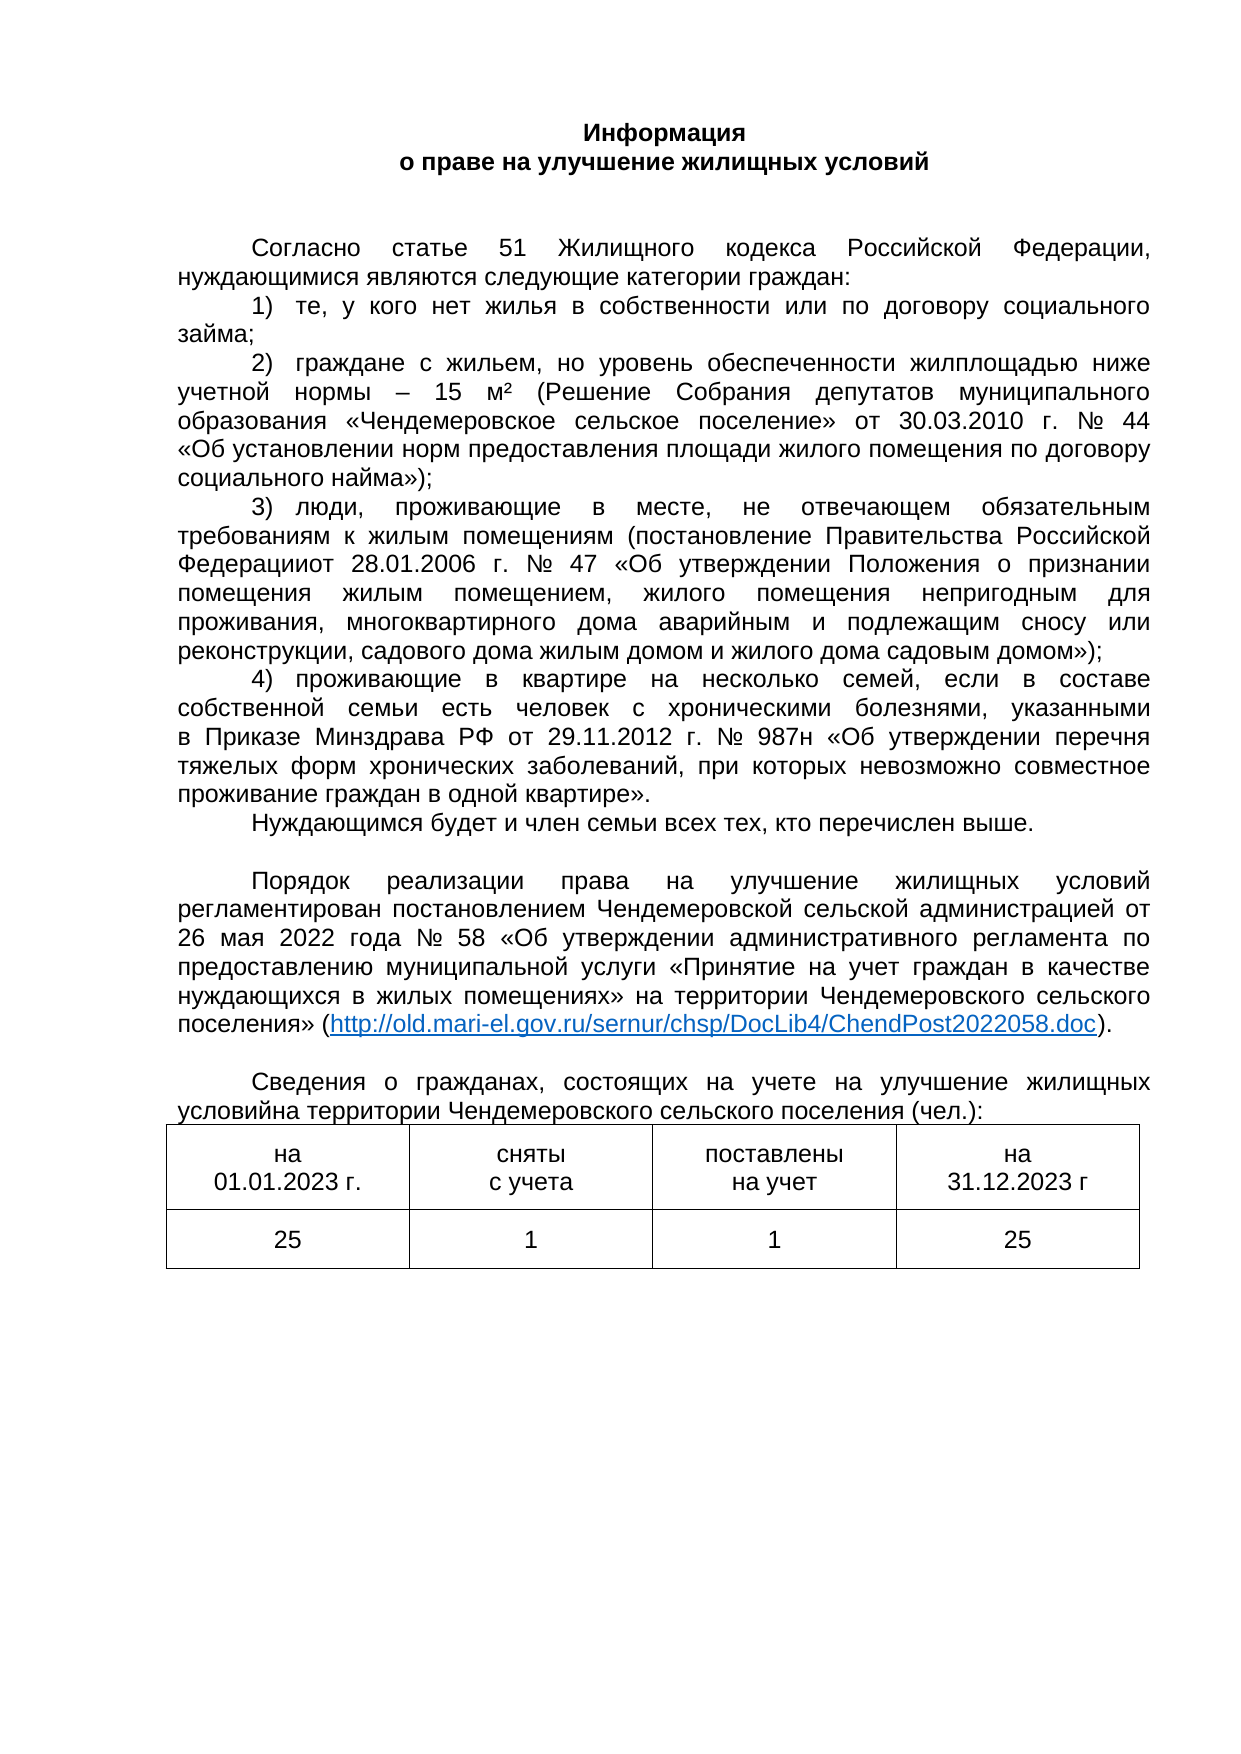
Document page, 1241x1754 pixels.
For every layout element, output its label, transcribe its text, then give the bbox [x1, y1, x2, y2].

text Сведения о гражданах, состоящих на учете на улучшение жилищных условийна территории Чендемеровского сельского поселения (чел.): [177, 1067, 1152, 1124]
table_cell 1 [653, 1210, 896, 1268]
text Нуждающимся будет и член семьи всех тех, кто перечислен выше. [177, 808, 1152, 837]
text Информация [177, 118, 1152, 147]
text Порядок реализации права на улучшение жилищных условий регламентирован постановлением Чендемеровской сельской администрацией от 26 мая 2022 года № 58 «Об утверждении административного регламента по предоставлению муниципальной услуги «Принятие на учет граждан в качестве нуждающихся в жилых помещениях» на территории Чендемеровского сельского поселения» (http://old.mari-el.gov.ru/sernur/chsp/DocLib4/ChendPost2022058.doc). [177, 866, 1152, 1038]
text о праве на улучшение жилищных условий [177, 147, 1152, 176]
table_header поставлены на учет [653, 1125, 896, 1209]
list те, у кого нет жилья в собственности или по договору социального займа; [177, 291, 1152, 348]
table_header на 31.12.2023 г [897, 1125, 1139, 1209]
list проживающие в квартире на несколько семей, если в составе собственной семьи есть человек с хроническими болезнями, указанными в Приказе Минздрава РФ от 29.11.2012 г. № 987н «Об утверждении перечня тяжелых форм хронических заболеваний, при которых невозможно совместное проживание граждан в одной квартире». [177, 664, 1152, 808]
table_header сняты с учета [410, 1125, 652, 1209]
list люди, проживающие в месте, не отвечающем обязательным требованиям к жилым помещениям (постановление Правительства Российской Федерацииот 28.01.2006 г. № 47 «Об утверждении Положения о признании помещения жилым помещением, жилого помещения непригодным для проживания, многоквартирного дома аварийным и подлежащим сносу или реконструкции, садового дома жилым домом и жилого дома садовым домом»); [177, 492, 1152, 664]
table_cell 25 [167, 1210, 409, 1268]
table_cell 25 [897, 1210, 1139, 1268]
table_cell 1 [410, 1210, 652, 1268]
text Согласно статье 51 Жилищного кодекса Российской Федерации, нуждающимися являются следующие категории граждан: [177, 233, 1152, 291]
table_header на 01.01.2023 г. [167, 1125, 409, 1209]
list граждане с жильем, но уровень обеспеченности жилплощадью ниже учетной нормы – 15 м² (Решение Собрания депутатов муниципального образования «Чендемеровское сельское поселение» от 30.03.2010 г. № 44 «Об установлении норм предоставления площади жилого помещения по договору социального найма»); [177, 348, 1152, 492]
